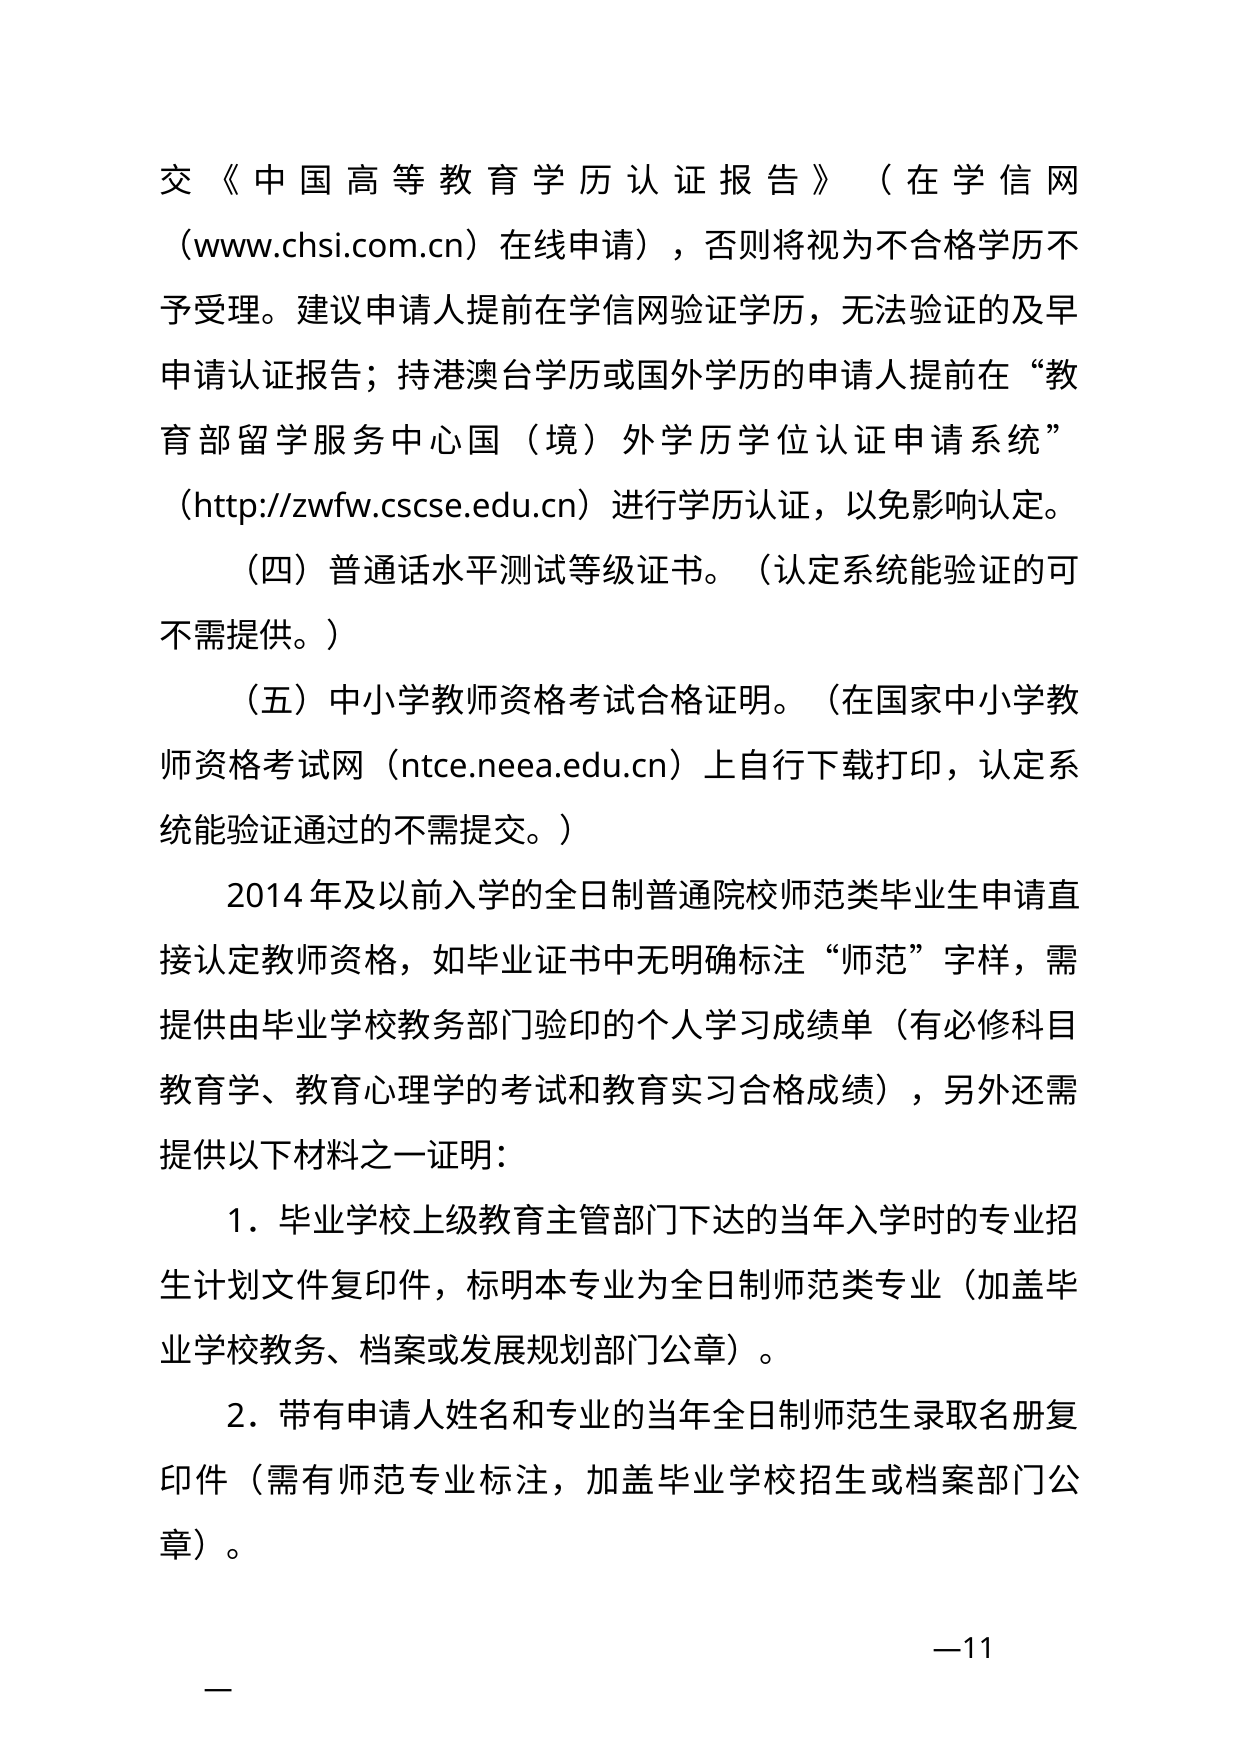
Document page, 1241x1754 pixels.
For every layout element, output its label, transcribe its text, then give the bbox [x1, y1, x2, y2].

text （五）中小学教师资格考试合格证明。（在国家中小学教师资格考试网（ntce.neea.edu.cn）上自行下载打印，认定系统能验证通过的不需提交。） [159, 666, 1081, 861]
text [159, 146, 1081, 536]
text 2014年及以前入学的全日制普通院校师范类毕业生申请直接认定教师资格，如毕业证书中无明确标注“师范”字样，需提供由毕业学校教务部门验印的个人学习成绩单（有必修科目教育学、教育心理学的考试和教育实习合格成绩），另外还需提供以下材料之一证明： [159, 861, 1081, 1186]
text 1．毕业学校上级教育主管部门下达的当年入学时的专业招生计划文件复印件，标明本专业为全日制师范类专业（加盖毕业学校教务、档案或发展规划部门公章）。 [159, 1186, 1081, 1381]
text （四）普通话水平测试等级证书。（认定系统能验证的可不需提供。） [159, 536, 1081, 666]
text 2．带有申请人姓名和专业的当年全日制师范生录取名册复印件（需有师范专业标注，加盖毕业学校招生或档案部门公章）。 [159, 1381, 1081, 1576]
